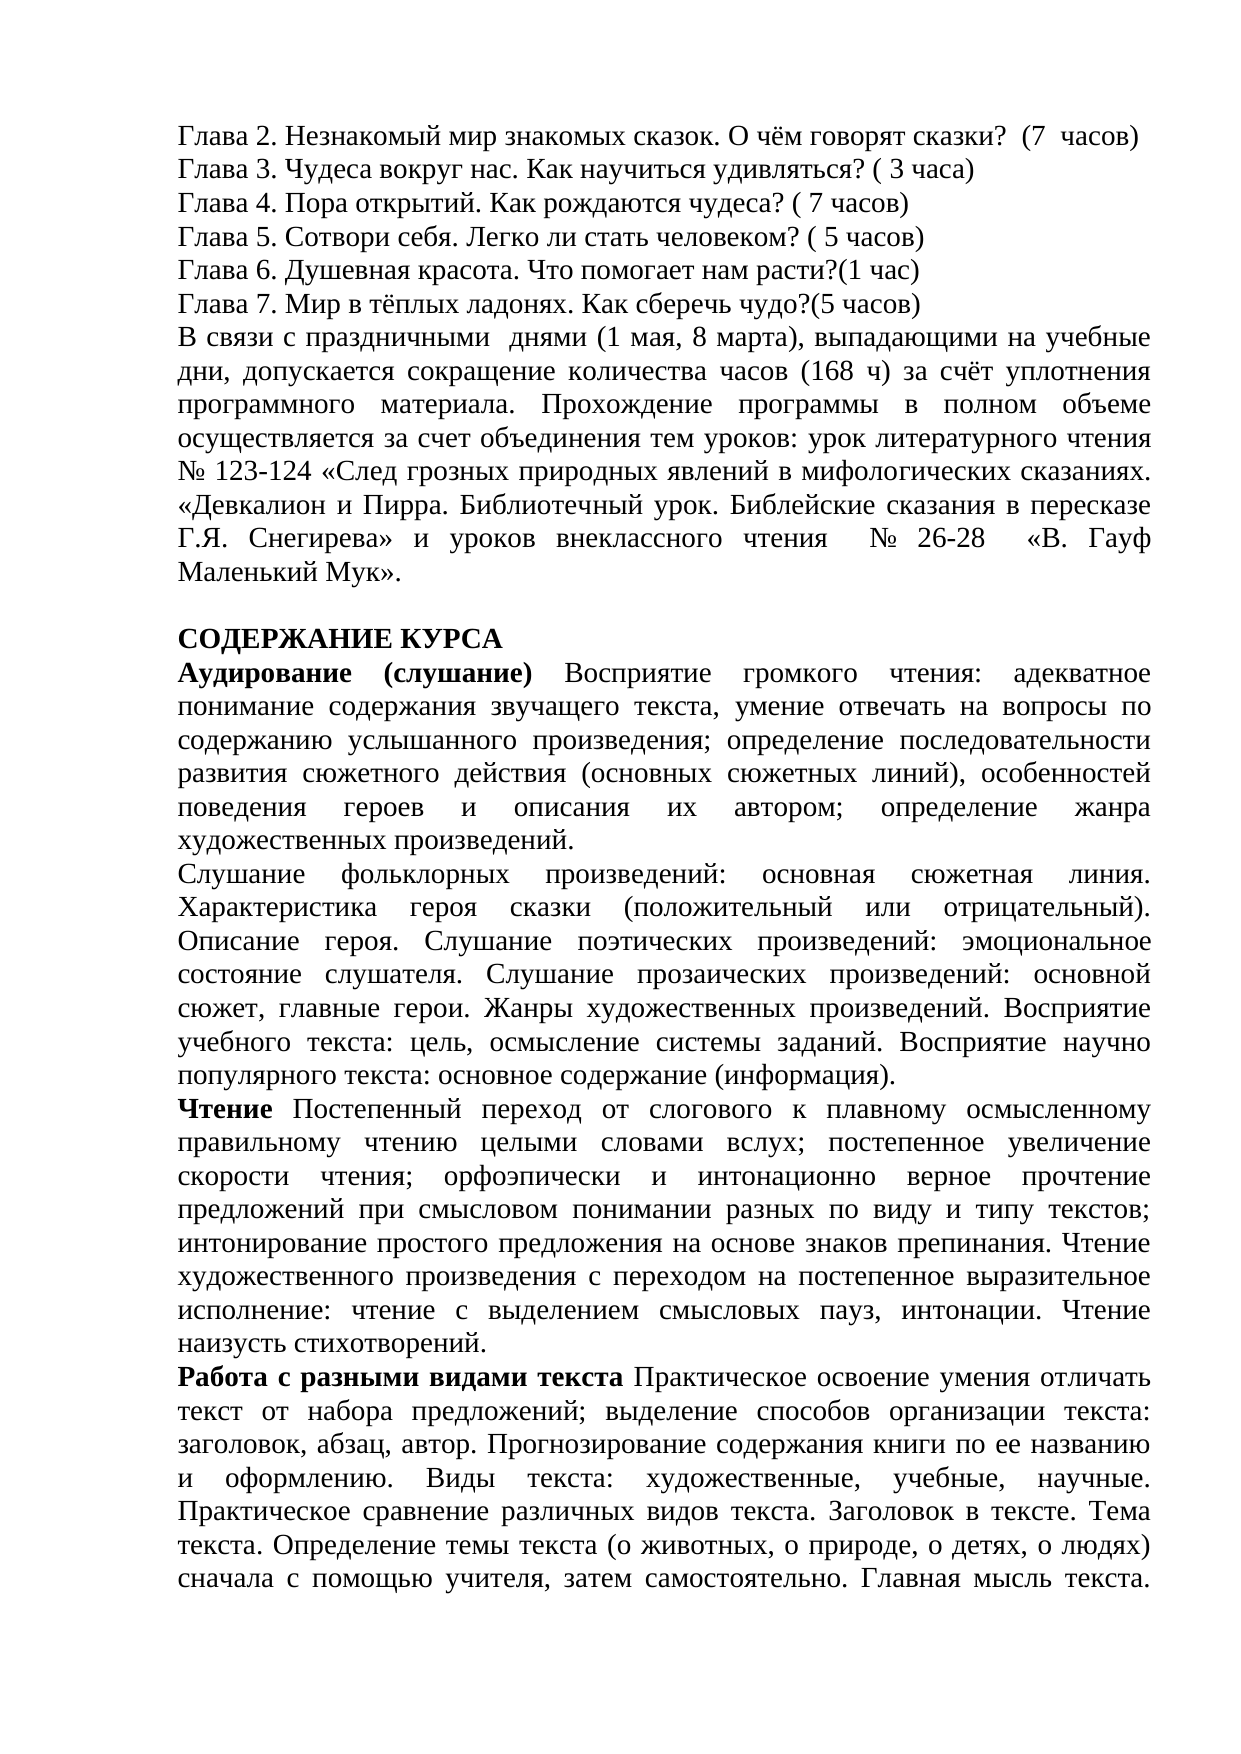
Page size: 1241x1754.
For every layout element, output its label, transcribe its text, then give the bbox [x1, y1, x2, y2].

text В связи с праздничными днями (1 мая, 8 марта), выпадающими на учебные дни, допускается сокращение количества часов (168 ч) за счёт уплотнения программного материала. Прохождение программы в полном объеме осуществляется за счет объединения тем уроков: урок литературного чтения № 123-124 «След грозных природных явлений в мифологических сказаниях. «Девкалион и Пирра. Библиотечный урок. Библейские сказания в пересказе Г.Я. Снегирева» и уроков внеклассного чтения № 26-28 «В. Гауф Маленький Мук». [177, 521, 1152, 588]
text СОДЕРЖАНИЕ КУРСА [177, 621, 1152, 655]
text Аудирование (слушание) Восприятие громкого чтения: адекватное понимание содержания звучащего текста, умение отвечать на вопросы по содержанию услышанного произведения; определение последовательности развития сюжетного действия (основных сюжетных линий), особенностей поведения героев и описания их автором; определение жанра художественных произведений. [177, 655, 1152, 856]
text Глава 2. Незнакомый мир знакомых сказок. О чём говорят сказки? (7 часов) [177, 118, 1152, 152]
text Чтение Постепенный переход от слогового к плавному осмысленному правильному чтению целыми словами вслух; постепенное увеличение скорости чтения; орфоэпически и интонационно верное прочтение предложений при смысловом понимании разных по виду и типу текстов; интонирование простого предложения на основе знаков препинания. Чтение художественного произведения с переходом на постепенное выразительное исполнение: чтение с выделением смысловых пауз, интонации. Чтение наизусть стихотворений. [177, 1091, 1152, 1359]
text Глава 4. Пора открытий. Как рождаются чудеса? ( 7 часов) [177, 185, 1152, 219]
text Глава 6. Душевная красота. Что помогает нам расти?(1 час) [177, 252, 1152, 286]
text Глава 3. Чудеса вокруг нас. Как научиться удивляться? ( 3 часа) [177, 152, 1152, 185]
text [177, 1359, 1152, 1594]
text Слушание фольклорных произведений: основная сюжетная линия. Характеристика героя сказки (положительный или отрицательный). Описание героя. Слушание поэтических произведений: эмоциональное состояние слушателя. Слушание прозаических произведений: основной сюжет, главные герои. Жанры художественных произведений. Восприятие учебного текста: цель, осмысление системы заданий. Восприятие научно популярного текста: основное содержание (информация). [177, 856, 1152, 1091]
text В связи с праздничными днями (1 мая, 8 марта), выпадающими на учебные дни, допускается сокращение количества часов (168 ч) за счёт уплотнения программного материала. Прохождение программы в полном объеме осуществляется за счет объединения тем уроков: урок литературного чтения № 123-124 «След грозных природных явлений в мифологических сказаниях. «Девкалион и Пирра. Библиотечный урок. Библейские сказания в пересказе Г.Я. Снегирева» и уроков внеклассного чтения № 26-28 «В. Гауф Маленький Мук». [177, 319, 1152, 487]
text Глава 5. Сотвори себя. Легко ли стать человеком? ( 5 часов) [177, 219, 1152, 252]
text Глава 7. Мир в тёплых ладонях. Как сберечь чудо?(5 часов) [177, 286, 1152, 319]
